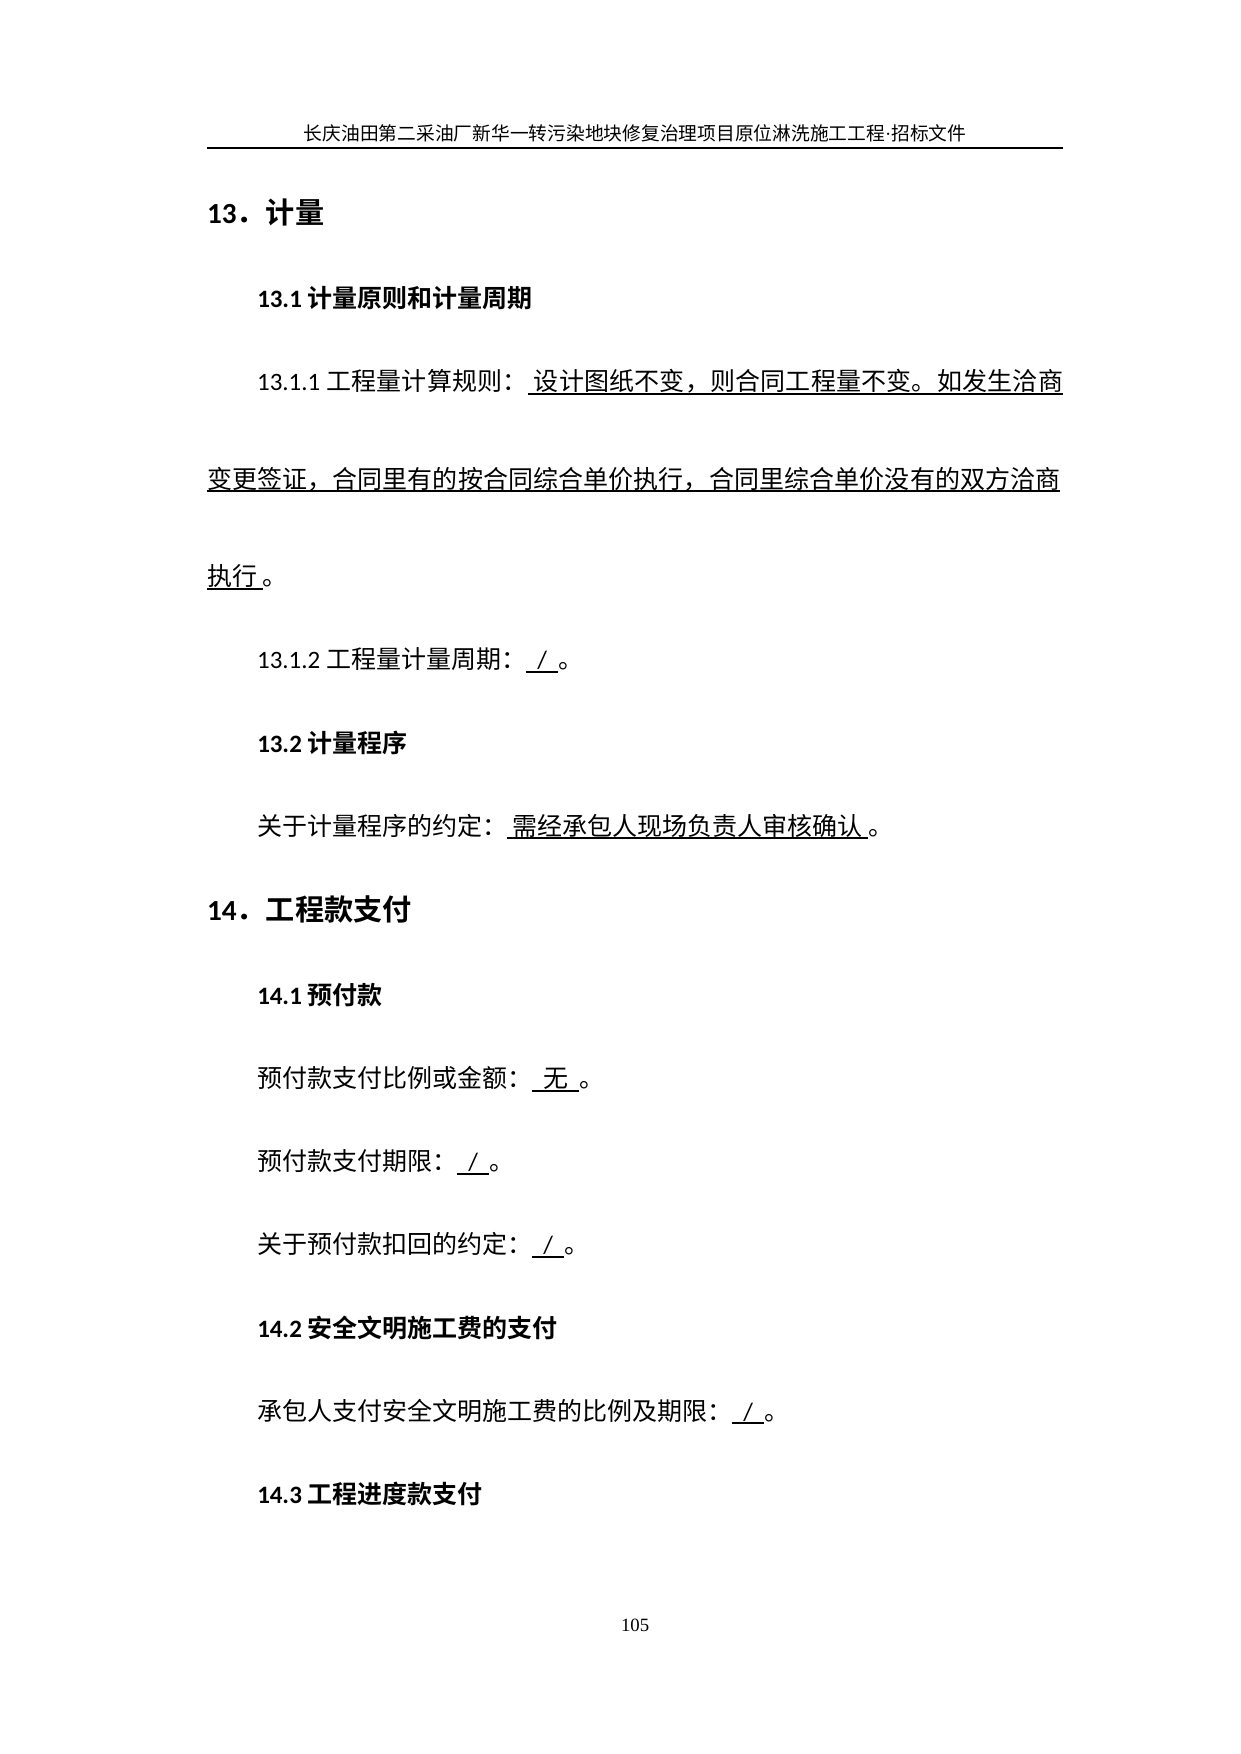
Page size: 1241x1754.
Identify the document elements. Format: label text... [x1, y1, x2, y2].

text 承包人支付安全文明施工费的比例及期限： / 。 [207, 1377, 1063, 1442]
text 13.2 计量程序 [207, 709, 1063, 774]
text 关于计量程序的约定： 需经承包人现场负责人审核确认 。 [207, 792, 1063, 857]
text 13.1.2 工程量计量周期： / 。 [207, 626, 1063, 691]
text 13.1 计量原则和计量周期 [207, 264, 1063, 329]
text 关于预付款扣回的约定： / 。 [207, 1211, 1063, 1276]
text 14.2 安全文明施工费的支付 [207, 1294, 1063, 1359]
text 14．工程款支付 [207, 875, 1063, 940]
text 13．计量 [207, 178, 1063, 243]
text 14.3 工程进度款支付 [207, 1460, 1063, 1525]
text 预付款支付比例或金额： 无 。 [207, 1044, 1063, 1109]
text 13.1.1 工程量计算规则： 设计图纸不变，则合同工程量不变。如发生洽商变更签证，合同里有的按合同综合单价执行，合同里综合单价没有的双方洽商执行 。 [207, 347, 1063, 607]
text 预付款支付期限： / 。 [207, 1127, 1063, 1192]
text 14.1 预付款 [207, 961, 1063, 1026]
